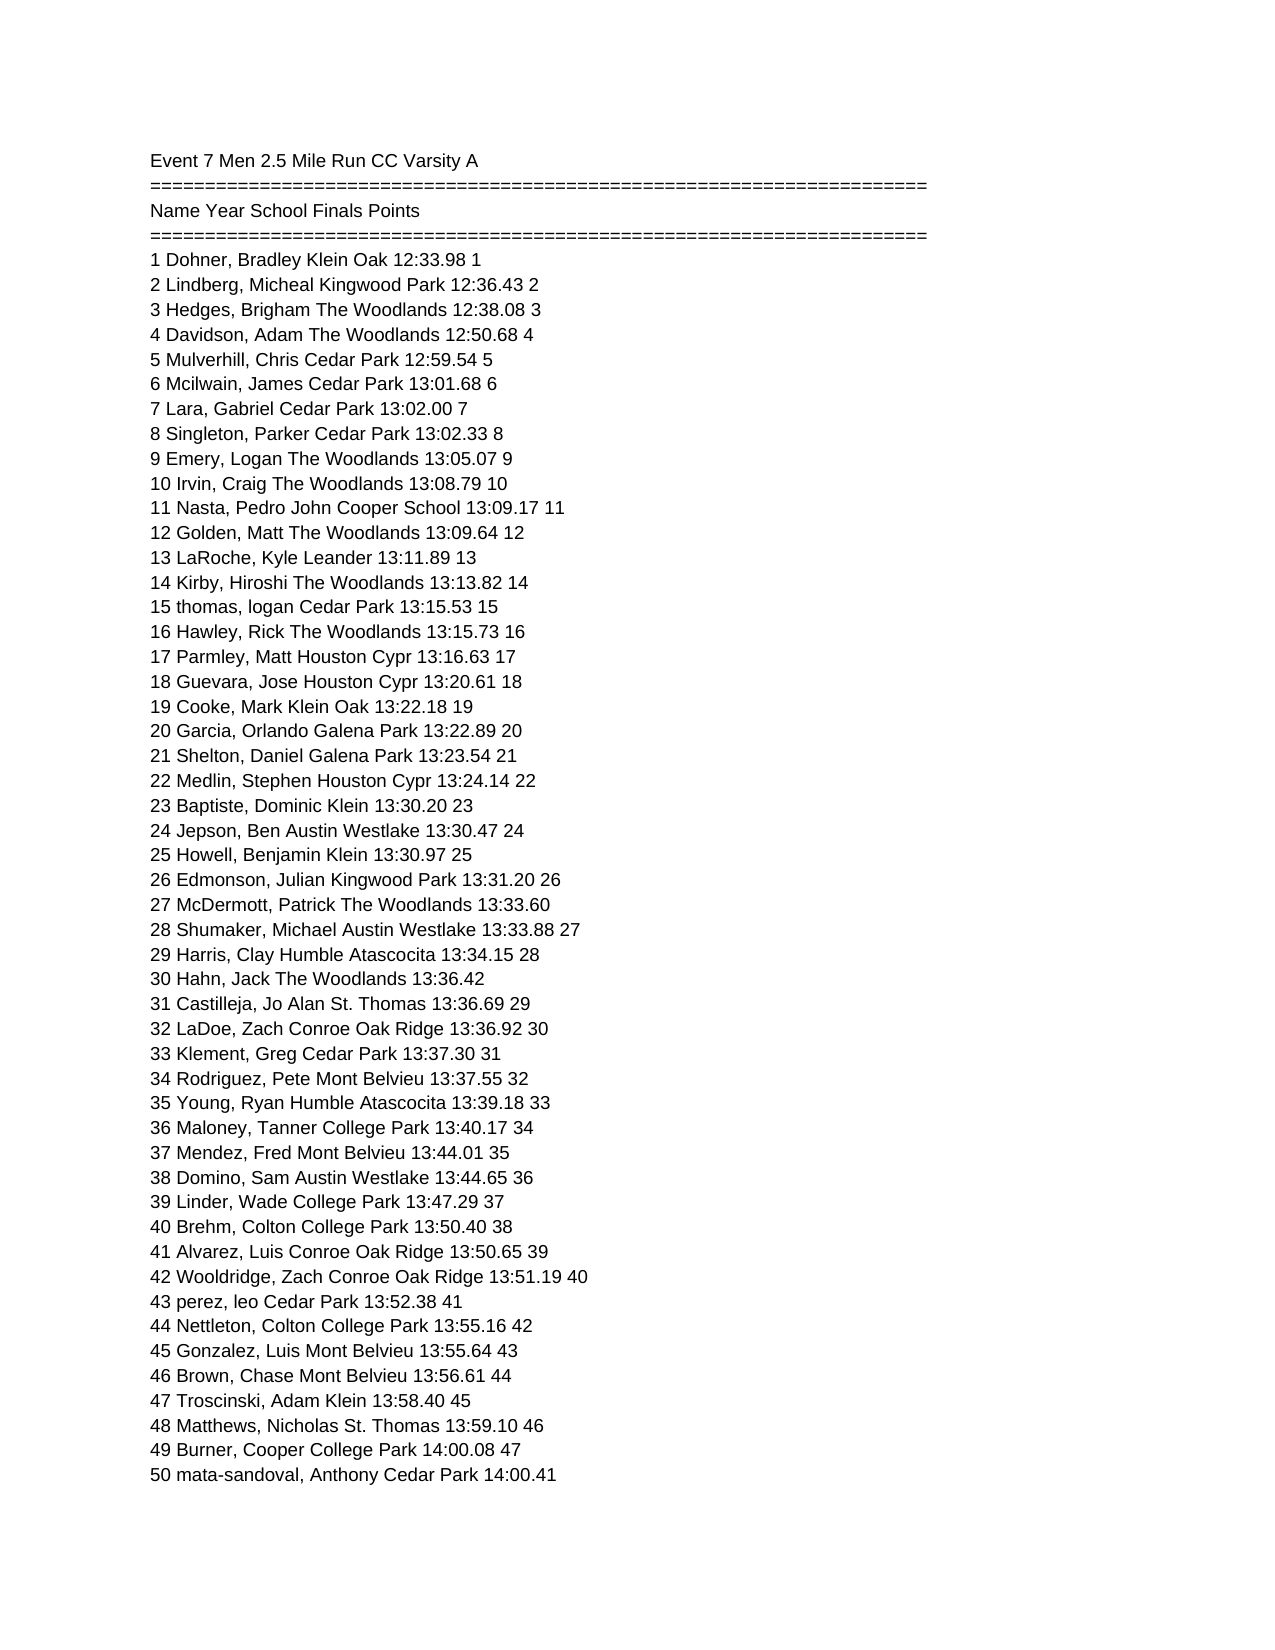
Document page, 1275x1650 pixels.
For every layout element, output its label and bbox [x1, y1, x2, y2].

text [150, 150, 1125, 1486]
